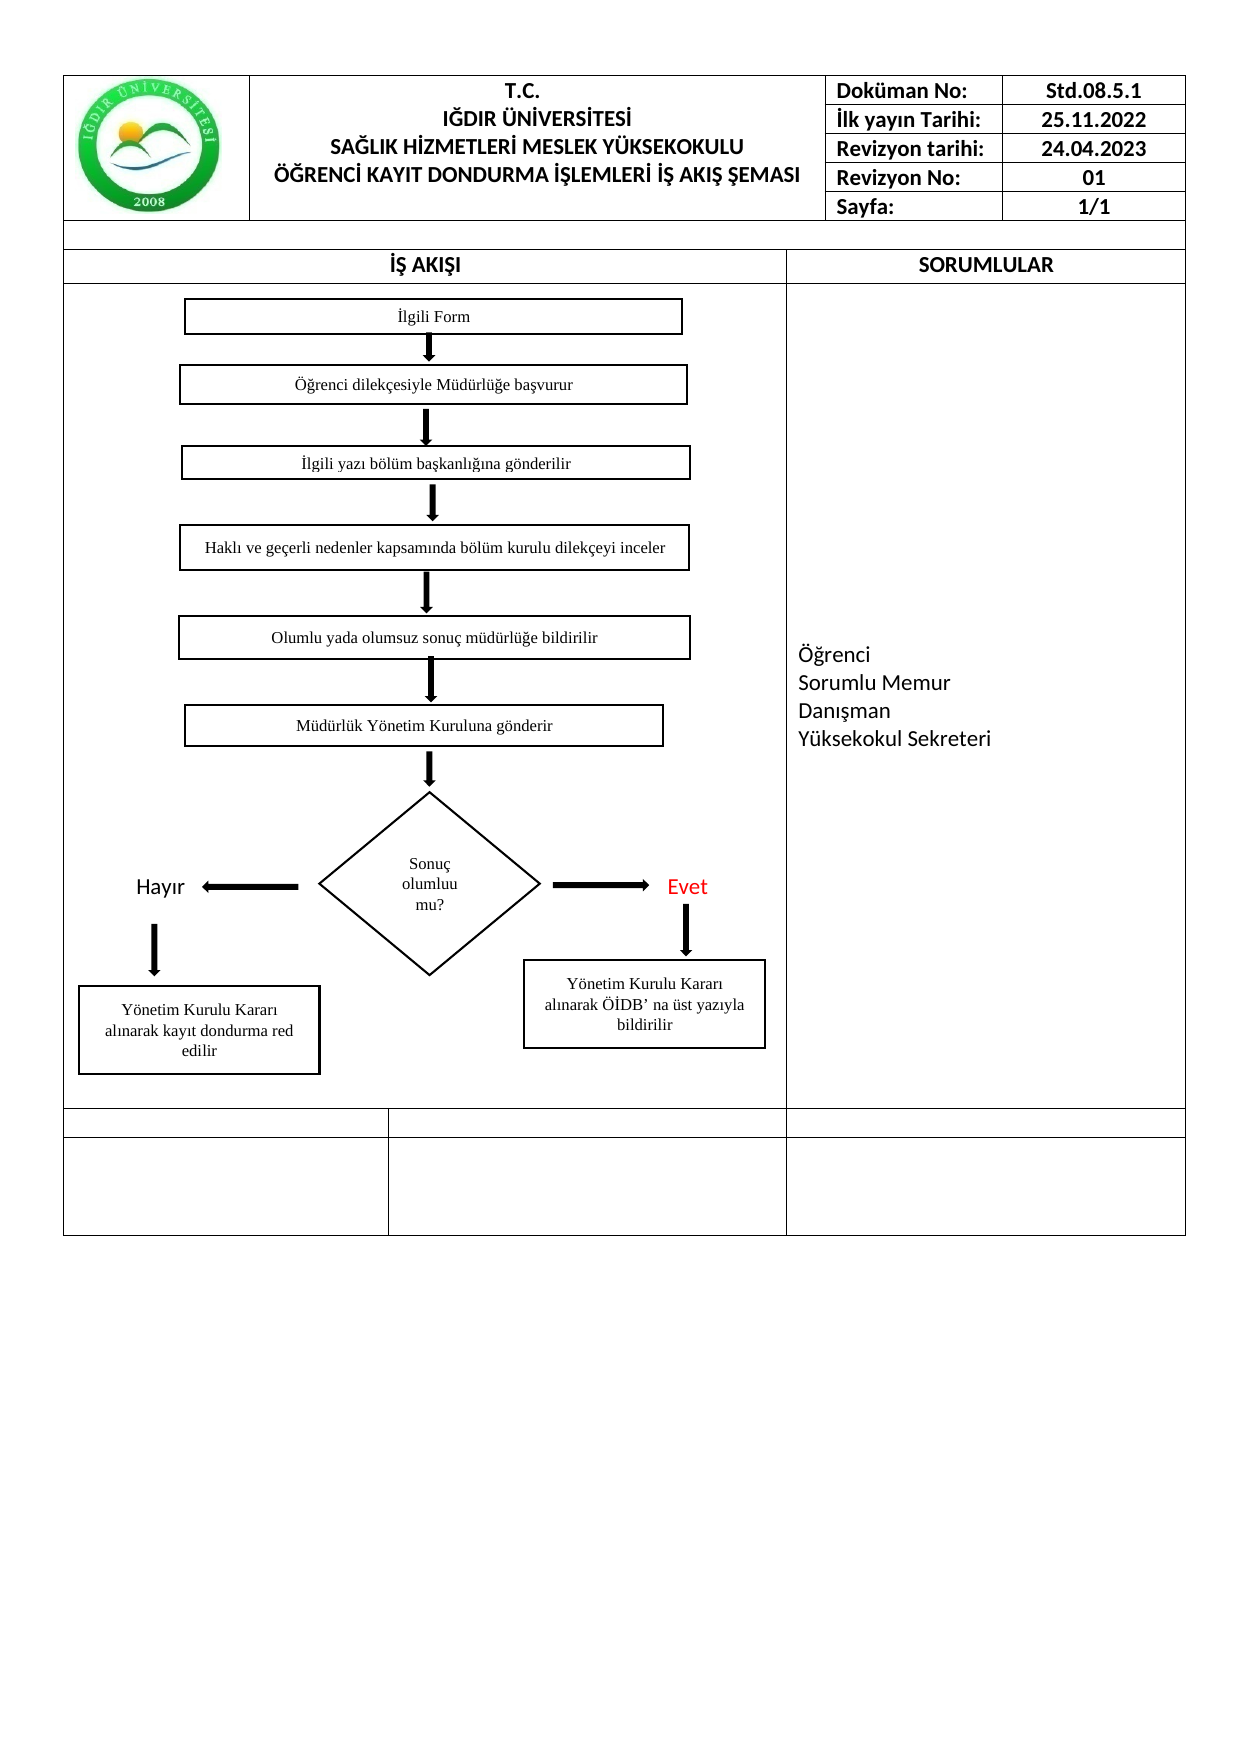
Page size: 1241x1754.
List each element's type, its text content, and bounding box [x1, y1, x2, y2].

table_cell Hayır Evet [64, 284, 786, 1108]
table_cell 1/1 [1003, 192, 1185, 220]
table_cell SORUMLULAR [787, 250, 1185, 283]
table_cell [787, 1109, 1185, 1137]
table_cell 01 [1003, 163, 1185, 191]
table_cell İŞ AKIŞI [64, 250, 786, 283]
table_cell Sayfa: [826, 192, 1002, 220]
table_cell [64, 1138, 388, 1235]
table_cell İlk yayın Tarihi: [826, 105, 1002, 133]
table_cell [64, 1109, 388, 1137]
table_cell [64, 221, 1185, 249]
table_cell 25.11.2022 [1003, 105, 1185, 133]
table_cell Revizyon tarihi: [826, 134, 1002, 162]
table_cell [389, 1138, 786, 1235]
table_header Doküman No: [826, 76, 1002, 104]
picture [75, 76, 222, 214]
table_header Std.08.5.1 [1003, 76, 1185, 104]
table_cell Öğrenci Sorumlu Memur Danışman Yüksekokul Sekreteri [787, 284, 1185, 1108]
table_header T.C. IĞDIR ÜNİVERSİTESİ SAĞLIK HİZMETLERİ MESLEK YÜKSEKOKULU ÖĞRENCİ KAYIT DONDURMA İŞLEMLERİ İŞ AKIŞ ŞEMASI [250, 76, 825, 220]
table_header [64, 76, 249, 220]
table_cell Revizyon No: [826, 163, 1002, 191]
table_cell [389, 1109, 786, 1137]
table_cell [787, 1138, 1185, 1235]
table_cell 24.04.2023 [1003, 134, 1185, 162]
